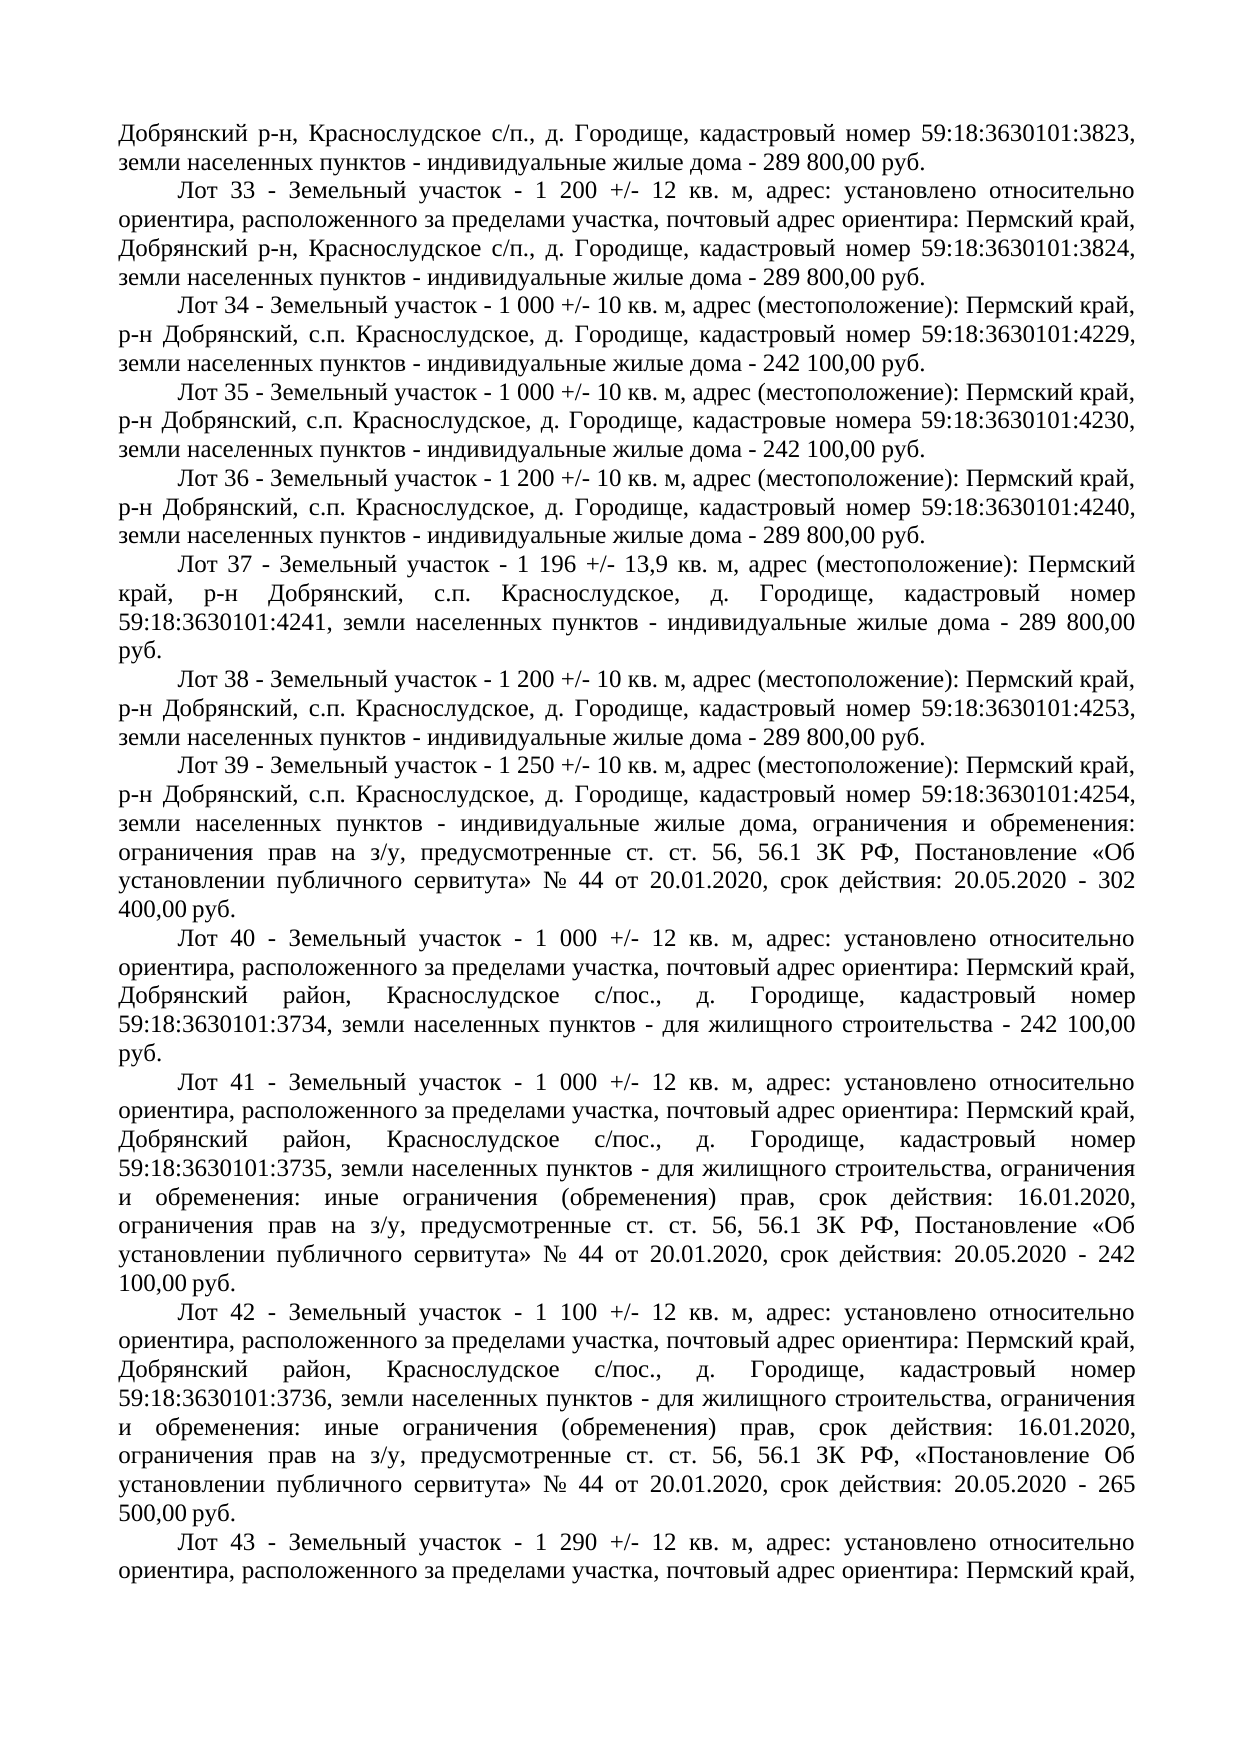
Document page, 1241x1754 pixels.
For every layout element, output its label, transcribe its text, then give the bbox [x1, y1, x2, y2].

text Лот 41 - Земельный участок - 1 000 +/- 12 кв. м, адрес: установлено относительно ориентира, расположенного за пределами участка, почтовый адрес ориентира: Пермский край, Добрянский район, Краснослудское с/пос., д. Городище, кадастровый номер 59:18:3630101:3735, земли населенных пунктов - для жилищного строительства, ограничения и обременения: иные ограничения (обременения) прав, срок действия: 16.01.2020, ограничения прав на з/у, предусмотренные ст. ст. 56, 56.1 ЗК РФ, Постановление «Об установлении публичного сервитута» № 44 от 20.01.2020, срок действия: 20.05.2020 - 242 100,00 руб. [118, 1067, 1137, 1297]
text Лот 35 - Земельный участок - 1 000 +/- 10 кв. м, адрес (местоположение): Пермский край, р-н Добрянский, с.п. Краснослудское, д. Городище, кадастровые номера 59:18:3630101:4230, земли населенных пунктов - индивидуальные жилые дома - 242 100,00 руб. [118, 377, 1137, 463]
text Лот 36 - Земельный участок - 1 200 +/- 10 кв. м, адрес (местоположение): Пермский край, р-н Добрянский, с.п. Краснослудское, д. Городище, кадастровый номер 59:18:3630101:4240, земли населенных пунктов - индивидуальные жилые дома - 289 800,00 руб. [118, 463, 1137, 549]
text Лот 39 - Земельный участок - 1 250 +/- 10 кв. м, адрес (местоположение): Пермский край, р-н Добрянский, с.п. Краснослудское, д. Городище, кадастровый номер 59:18:3630101:4254, земли населенных пунктов - индивидуальные жилые дома, ограничения и обременения: ограничения прав на з/у, предусмотренные ст. ст. 56, 56.1 ЗК РФ, Постановление «Об установлении публичного сервитута» № 44 от 20.01.2020, срок действия: 20.05.2020 - 302 400,00 руб. [118, 751, 1137, 923]
text Лот 33 - Земельный участок - 1 200 +/- 12 кв. м, адрес: установлено относительно ориентира, расположенного за пределами участка, почтовый адрес ориентира: Пермский край, Добрянский р-н, Краснослудское с/п., д. Городище, кадастровый номер 59:18:3630101:3824, земли населенных пунктов - индивидуальные жилые дома - 289 800,00 руб. [118, 176, 1137, 291]
text Лот 34 - Земельный участок - 1 000 +/- 10 кв. м, адрес (местоположение): Пермский край, р-н Добрянский, с.п. Краснослудское, д. Городище, кадастровый номер 59:18:3630101:4229, земли населенных пунктов - индивидуальные жилые дома - 242 100,00 руб. [118, 291, 1137, 377]
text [118, 1527, 1137, 1584]
text Лот 42 - Земельный участок - 1 100 +/- 12 кв. м, адрес: установлено относительно ориентира, расположенного за пределами участка, почтовый адрес ориентира: Пермский край, Добрянский район, Краснослудское с/пос., д. Городище, кадастровый номер 59:18:3630101:3736, земли населенных пунктов - для жилищного строительства, ограничения и обременения: иные ограничения (обременения) прав, срок действия: 16.01.2020, ограничения прав на з/у, предусмотренные ст. ст. 56, 56.1 ЗК РФ, «Постановление Об установлении публичного сервитута» № 44 от 20.01.2020, срок действия: 20.05.2020 - 265 500,00 руб. [118, 1297, 1137, 1527]
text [118, 118, 1137, 176]
text Лот 37 - Земельный участок - 1 196 +/- 13,9 кв. м, адрес (местоположение): Пермский край, р-н Добрянский, с.п. Краснослудское, д. Городище, кадастровый номер 59:18:3630101:4241, земли населенных пунктов - индивидуальные жилые дома - 289 800,00 руб. [118, 549, 1137, 664]
text Лот 40 - Земельный участок - 1 000 +/- 12 кв. м, адрес: установлено относительно ориентира, расположенного за пределами участка, почтовый адрес ориентира: Пермский край, Добрянский район, Краснослудское с/пос., д. Городище, кадастровый номер 59:18:3630101:3734, земли населенных пунктов - для жилищного строительства - 242 100,00 руб. [118, 923, 1137, 1067]
text Лот 38 - Земельный участок - 1 200 +/- 10 кв. м, адрес (местоположение): Пермский край, р-н Добрянский, с.п. Краснослудское, д. Городище, кадастровый номер 59:18:3630101:4253, земли населенных пунктов - индивидуальные жилые дома - 289 800,00 руб. [118, 664, 1137, 751]
